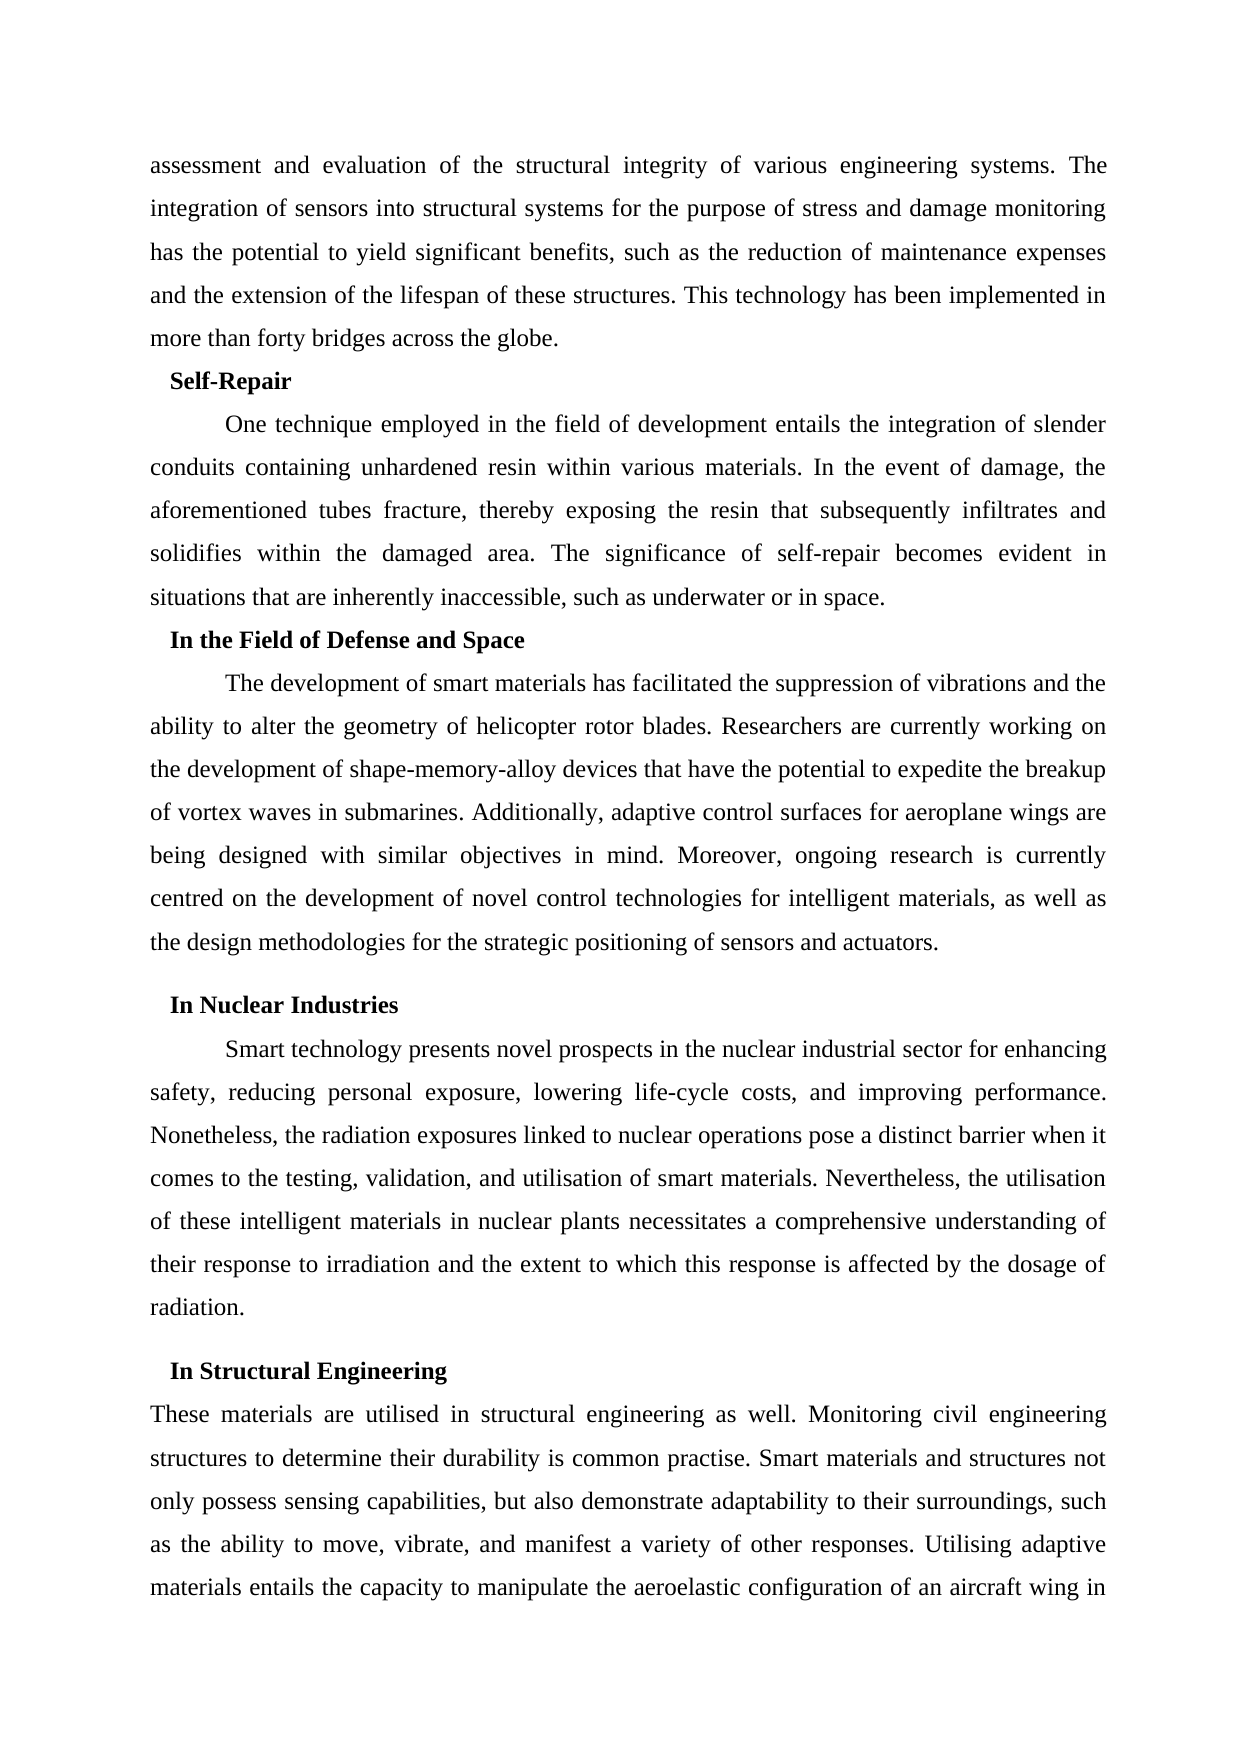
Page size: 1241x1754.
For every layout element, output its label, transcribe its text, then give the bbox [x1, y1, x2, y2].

text In the Field of Defense and Space [150, 625, 1107, 653]
text Smart technology presents novel prospects in the nuclear industrial sector for enhancing safety, reducing personal exposure, lowering life-cycle costs, and improving performance. Nonetheless, the radiation exposures linked to nuclear operations pose a distinct barrier when it comes to the testing, validation, and utilisation of smart materials. Nevertheless, the utilisation of these intelligent materials in nuclear plants necessitates a comprehensive understanding of their response to irradiation and the extent to which this response is affected by the dosage of radiation. [150, 1034, 1107, 1321]
text In Structural Engineering [150, 1356, 1107, 1385]
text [150, 150, 1107, 352]
text Self-Repair [150, 366, 1107, 395]
text The development of smart materials has facilitated the suppression of vibrations and the ability to alter the geometry of helicopter rotor blades. Researchers are currently working on the development of shape-memory-alloy devices that have the potential to expedite the breakup of vortex waves in submarines. Additionally, adaptive control surfaces for aeroplane wings are being designed with similar objectives in mind. Moreover, ongoing research is currently centred on the development of novel control technologies for intelligent materials, as well as the design methodologies for the strategic positioning of sensors and actuators. [150, 668, 1107, 955]
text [150, 1399, 1107, 1601]
text In Nuclear Industries [150, 991, 1107, 1019]
text One technique employed in the field of development entails the integration of slender conduits containing unhardened resin within various materials. In the event of damage, the aforementioned tubes fracture, thereby exposing the resin that subsequently infiltrates and solidifies within the damaged area. The significance of self-repair becomes evident in situations that are inherently inaccessible, such as underwater or in space. [150, 409, 1107, 610]
